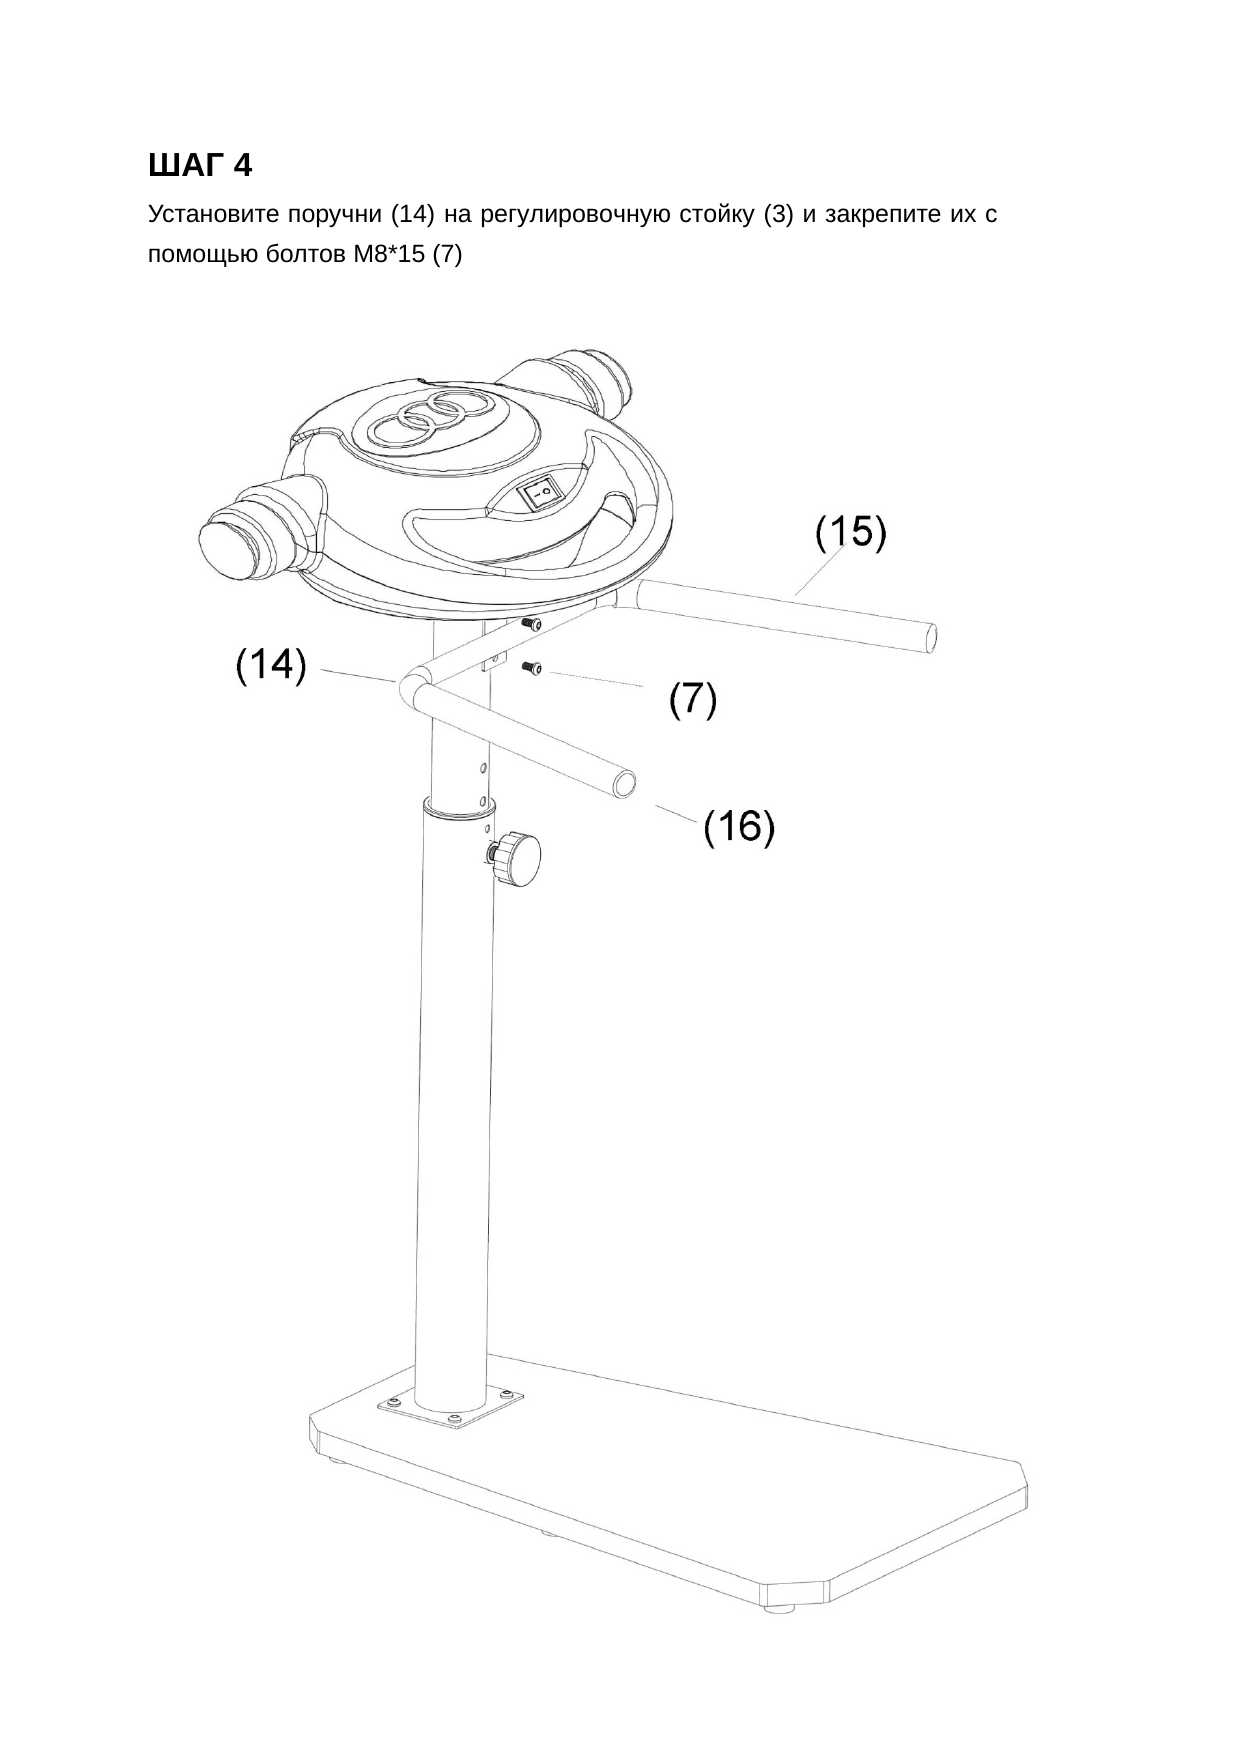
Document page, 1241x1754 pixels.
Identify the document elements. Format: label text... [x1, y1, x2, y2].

picture [180, 298, 1069, 1620]
text ШАГ 4 [133, 132, 1097, 197]
text Установите поручни (14) на регулировочную стойку (3) и закрепите их с помощью болтов M8*15 (7) [148, 197, 997, 270]
